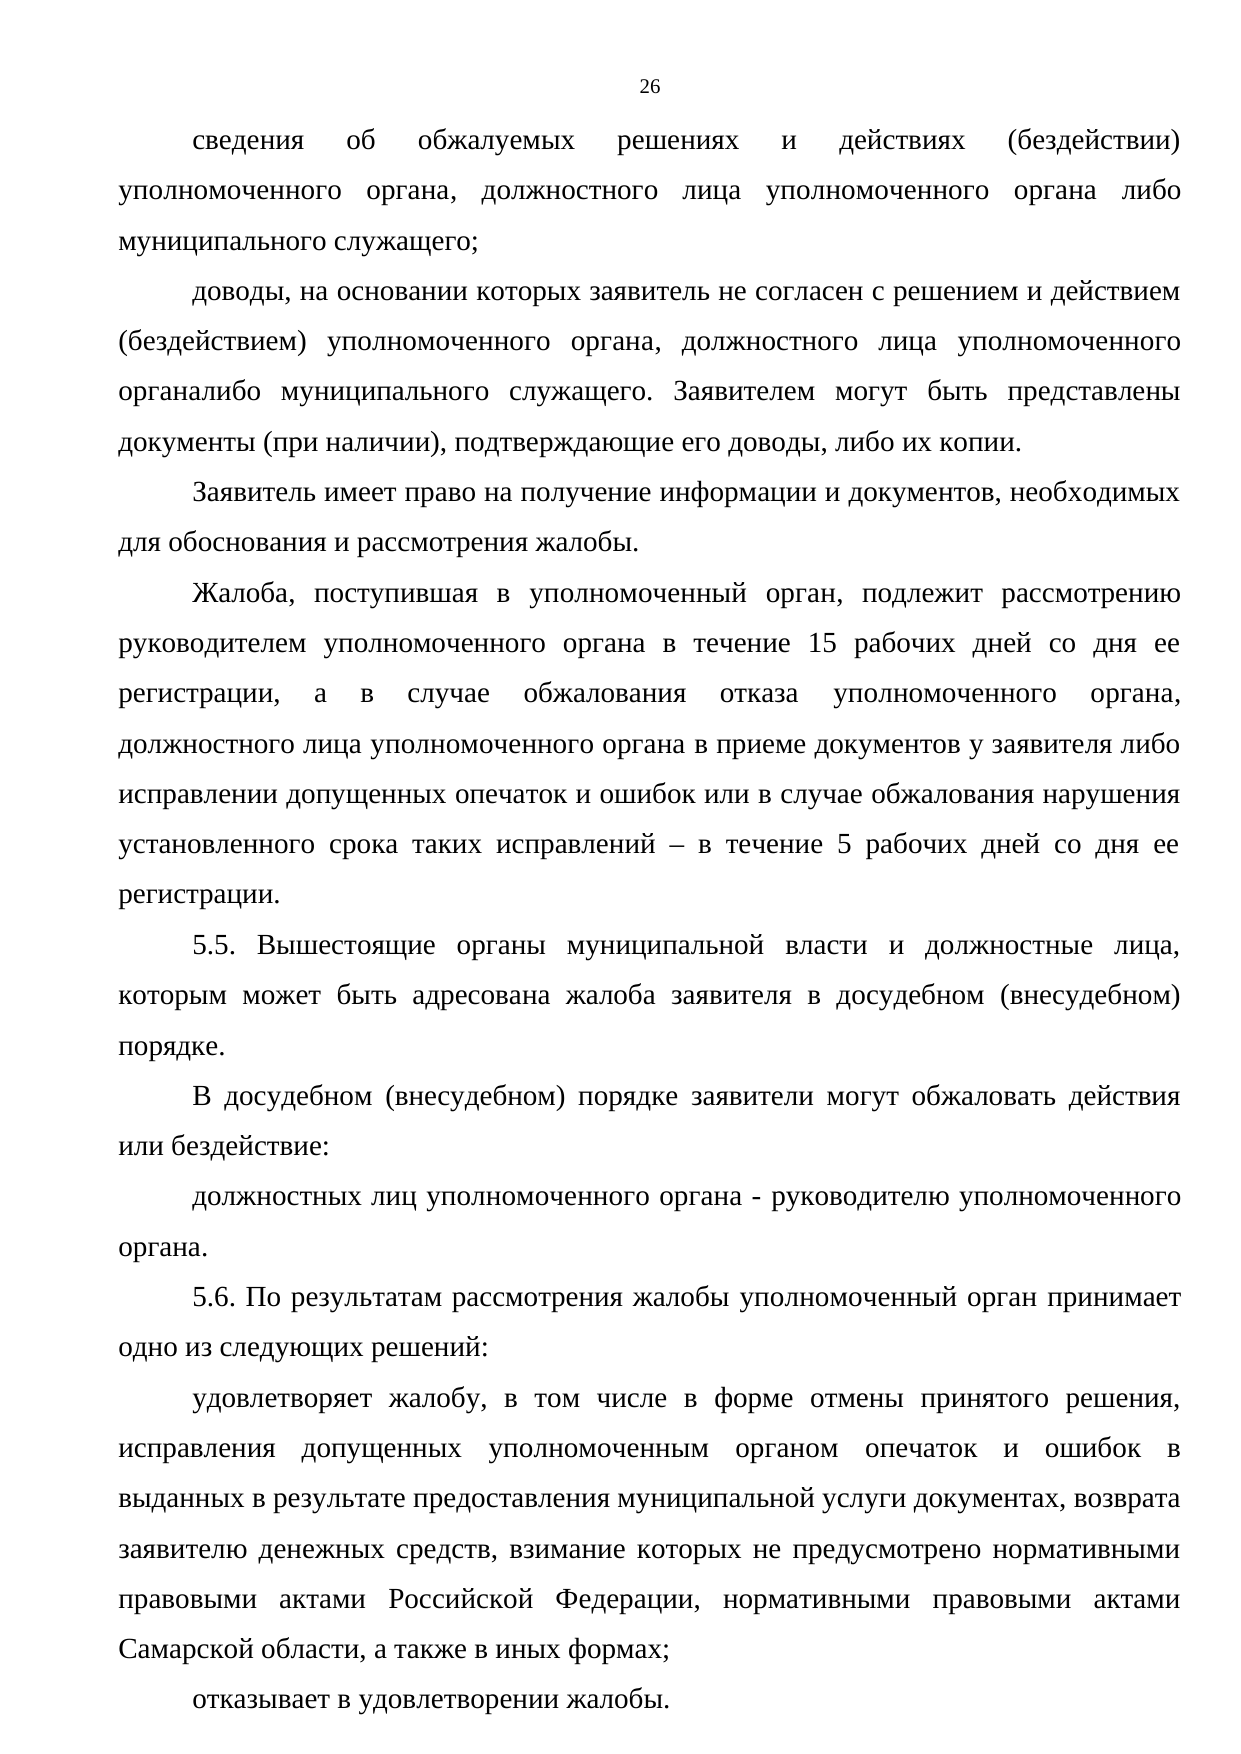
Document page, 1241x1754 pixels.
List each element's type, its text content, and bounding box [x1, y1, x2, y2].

text сведения об обжалуемых решениях и действиях (бездействии) уполномоченного органа, должностного лица уполномоченного органа либо муниципального служащего; [118, 122, 1181, 256]
text удовлетворяет жалобу, в том числе в форме отмены принятого решения, исправления допущенных уполномоченным органом опечаток и ошибок в выданных в результате предоставления муниципальной услуги документах, возврата заявителю денежных средств, взимание которых не предусмотрено нормативными правовыми актами Российской Федерации, нормативными правовыми актами Самарской области, а также в иных формах; [118, 1380, 1181, 1665]
text доводы, на основании которых заявитель не согласен с решением и действием (бездействием) уполномоченного органа, должностного лица уполномоченного органалибо муниципального служащего. Заявителем могут быть представлены документы (при наличии), подтверждающие его доводы, либо их копии. [118, 273, 1181, 457]
text 5.5. Вышестоящие органы муниципальной власти и должностные лица, которым может быть адресована жалоба заявителя в досудебном (внесудебном) порядке. [118, 927, 1181, 1061]
text Жалоба, поступившая в уполномоченный орган, подлежит рассмотрению руководителем уполномоченного органа в течение 15 рабочих дней со дня ее регистрации, а в случае обжалования отказа уполномоченного органа, должностного лица уполномоченного органа в приеме документов у заявителя либо исправлении допущенных опечаток и ошибок или в случае обжалования нарушения установленного срока таких исправлений – в течение 5 рабочих дней со дня ее регистрации. [118, 575, 1181, 910]
text В досудебном (внесудебном) порядке заявители могут обжаловать действия или бездействие: [118, 1078, 1181, 1162]
text 5.6. По результатам рассмотрения жалобы уполномоченный орган принимает одно из следующих решений: [118, 1279, 1181, 1363]
text Заявитель имеет право на получение информации и документов, необходимых для обоснования и рассмотрения жалобы. [118, 474, 1181, 558]
text должностных лиц уполномоченного органа - руководителю уполномоченного органа. [118, 1178, 1181, 1262]
text отказывает в удовлетворении жалобы. [118, 1682, 1181, 1715]
